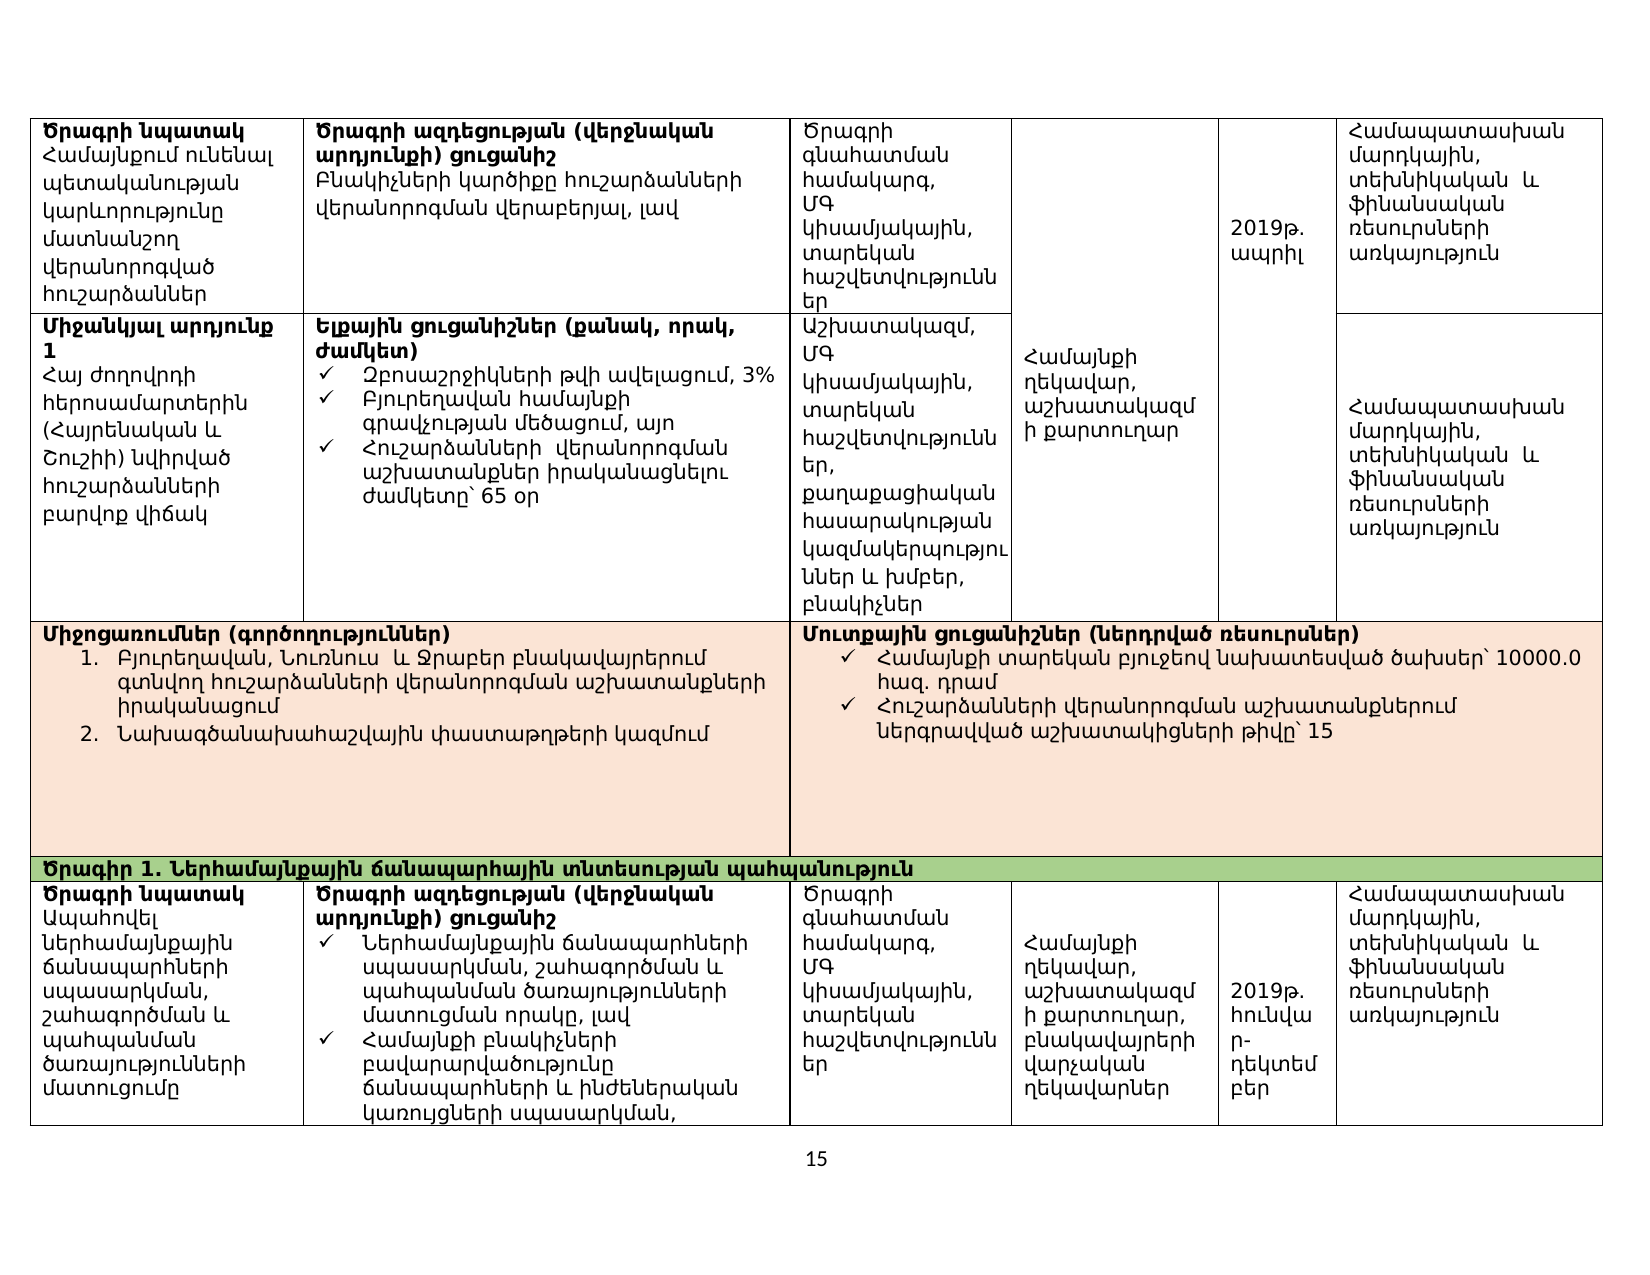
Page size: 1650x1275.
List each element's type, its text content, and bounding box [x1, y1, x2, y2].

table_cell Աշխատակազմ, ՄԳ կիսամյակային, տարեկան հաշվետվություններ, քաղաքացիական հասարակության կազմակերպություններ և խմբեր, բնակիչներ [791, 314, 1011, 621]
table_cell 2019թ. ապրիլ [1219, 119, 1336, 621]
table_cell Համապատասխան մարդկային, տեխնիկական և ֆինանսական ռեսուրսների առկայություն [1337, 119, 1602, 313]
table_cell Ծրագրի գնահատման համակարգ, ՄԳ կիսամյակային, տարեկան հաշվետվություններ [791, 119, 1011, 313]
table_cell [31, 882, 303, 1125]
table_cell Ծրագրի ազդեցության (վերջնական արդյունքի) ցուցանիշ Բնակիչների կարծիքը հուշարձանների վերանորոգման վերաբերյալ, լավ [304, 119, 789, 313]
table_cell Միջանկյալ արդյունք 1 Հայ ժողովրդի հերոսամարտերին (Հայրենական և Շուշիի) նվիրված հուշարձանների բարվոք վիճակ [31, 314, 303, 621]
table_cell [304, 882, 789, 1125]
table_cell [1012, 882, 1218, 1125]
table_cell Ծրագիր 1. Ներհամայնքային ճանապարհային տնտեսության պահպանություն [31, 857, 1602, 881]
table_cell Համայնքի ղեկավար, աշխատակազմի քարտուղար [1012, 119, 1218, 621]
table_cell Ծրագրի նպատակ Համայնքում ունենալ պետականության կարևորությունը մատնանշող վերանորոգված հուշարձաններ [31, 119, 303, 313]
table_cell Ելքային ցուցանիշներ (քանակ, որակ, ժամկետ) Զբոսաշրջիկների թվի ավելացում, 3% Բյուրեղավան համայնքի գրավչության մեծացում, այո Հուշարձանների վերանորոգման աշխատանքներ իրականացնելու ժամկետը՝ 65 օր [304, 314, 789, 621]
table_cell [791, 882, 1011, 1125]
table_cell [1337, 882, 1602, 1125]
table_cell Մուտքային ցուցանիշներ (ներդրված ռեսուրսներ) Համայնքի տարեկան բյուջեով նախատեսված ծախսեր՝ 10000.0 հազ. դրամ Հուշարձանների վերանորոգման աշխատանքներում ներգրավված աշխատակիցների թիվը՝ 15 [791, 622, 1602, 856]
table_cell Համապատասխան մարդկային, տեխնիկական և ֆինանսական ռեսուրսների առկայություն [1337, 314, 1602, 621]
table_cell Միջոցառումներ (գործողություններ) Բյուրեղավան, Նուռնուս և Ջրաբեր բնակավայրերում գտնվող հուշարձանների վերանորոգման աշխատանքների իրականացում Նախագծանախահաշվային փաստաթղթերի կազմում [31, 622, 789, 856]
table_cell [1219, 882, 1336, 1125]
